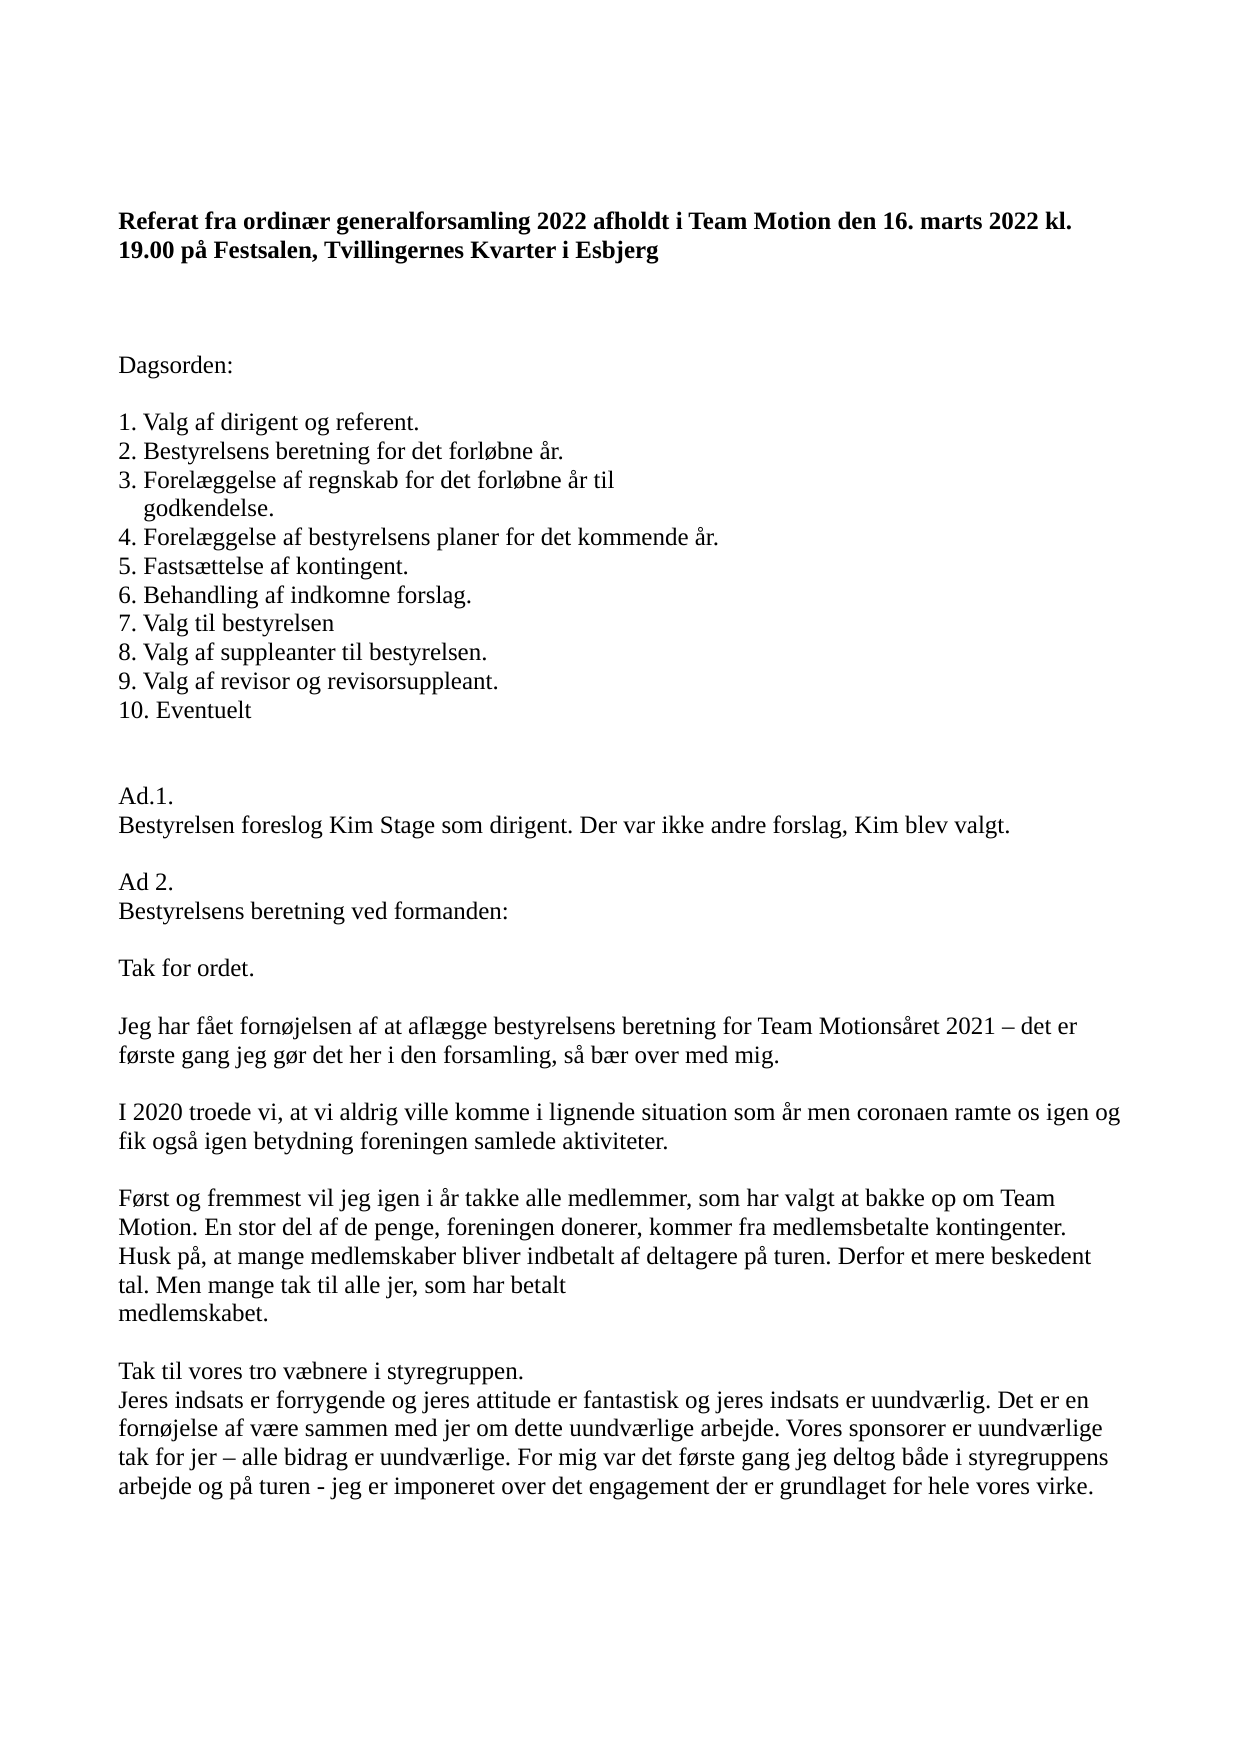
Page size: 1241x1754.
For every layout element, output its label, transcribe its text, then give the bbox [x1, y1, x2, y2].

text 5. Fastsættelse af kontingent. [118, 551, 1122, 580]
text 7. Valg til bestyrelsen [118, 608, 1122, 637]
text Jeres indsats er forrygende og jeres attitude er fantastisk og jeres indsats er uundværlig. Det er en fornøjelse af være sammen med jer om dette uundværlige arbejde. Vores sponsorer er uundværlige tak for jer – alle bidrag er uundværlige. For mig var det første gang jeg deltog både i styregruppens arbejde og på turen - jeg er imponeret over det engagement der er grundlaget for hele vores virke. [118, 1385, 1122, 1500]
text 10. Eventuelt [118, 695, 1122, 723]
text Bestyrelsen foreslog Kim Stage som dirigent. Der var ikke andre forslag, Kim blev valgt. [118, 810, 1122, 838]
text 6. Behandling af indkomne forslag. [118, 580, 1122, 608]
text Referat fra ordinær generalforsamling 2022 afholdt i Team Motion den 16. marts 2022 kl. 19.00 på Festsalen, Tvillingernes Kvarter i Esbjerg [118, 206, 1122, 263]
text Bestyrelsens beretning ved formanden: [118, 896, 1122, 925]
text 9. Valg af revisor og revisorsuppleant. [118, 666, 1122, 695]
text Ad 2. [118, 867, 1122, 896]
text Først og fremmest vil jeg igen i år takke alle medlemmer, som har valgt at bakke op om Team Motion. En stor del af de penge, foreningen donerer, kommer fra medlemsbetalte kontingenter. Husk på, at mange medlemskaber bliver indbetalt af deltagere på turen. Derfor et mere beskedent tal. Men mange tak til alle jer, som har betalt [118, 1183, 1122, 1298]
text Jeg har fået fornøjelsen af at aflægge bestyrelsens beretning for Team Motionsåret 2021 – det er første gang jeg gør det her i den forsamling, så bær over med mig. [118, 1011, 1122, 1068]
text 1. Valg af dirigent og referent. [118, 407, 1122, 436]
text Ad.1. [118, 781, 1122, 810]
text 8. Valg af suppleanter til bestyrelsen. [118, 637, 1122, 666]
text 4. Forelæggelse af bestyrelsens planer for det kommende år. [118, 522, 1122, 551]
text Tak for ordet. [118, 953, 1122, 982]
text 2. Bestyrelsens beretning for det forløbne år. [118, 436, 1122, 465]
text I 2020 troede vi, at vi aldrig ville komme i lignende situation som år men coronaen ramte os igen og fik også igen betydning foreningen samlede aktiviteter. [118, 1097, 1122, 1155]
text medlemskabet. [118, 1298, 1122, 1327]
text Dagsorden: [118, 350, 1122, 378]
text 3. Forelæggelse af regnskab for det forløbne år til [118, 465, 1122, 493]
text godkendelse. [118, 493, 1122, 522]
text Tak til vores tro væbnere i styregruppen. [118, 1356, 1122, 1385]
